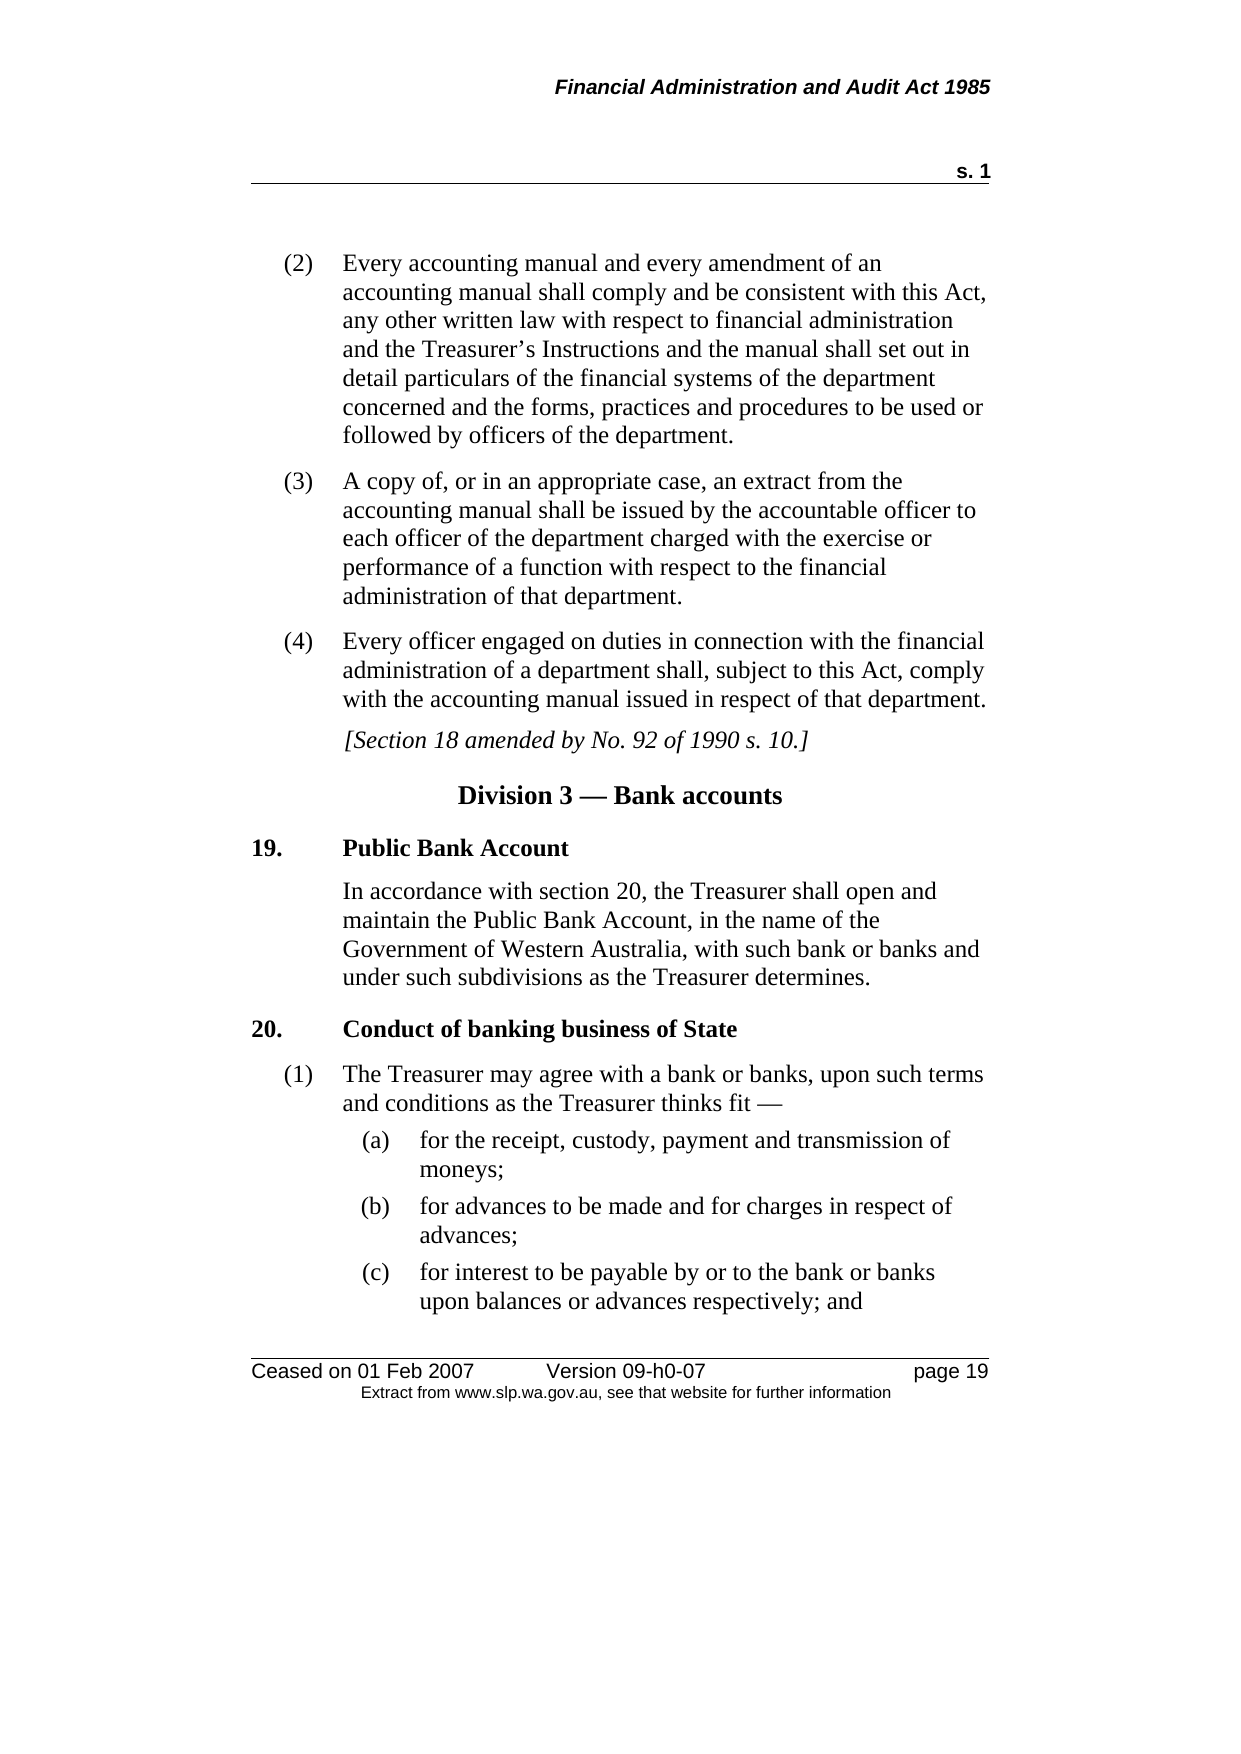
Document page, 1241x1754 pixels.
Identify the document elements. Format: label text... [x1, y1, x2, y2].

text (4) Every officer engaged on duties in connection with the financial administration of a department shall, subject to this Act, comply with the accounting manual issued in respect of that department. [251, 626, 989, 713]
text (3) A copy of, or in an appropriate case, an extract from the accounting manual shall be issued by the accountable officer to each officer of the department charged with the exercise or performance of a function with respect to the financial administration of that department. [251, 466, 989, 610]
text (b) for advances to be made and for charges in respect of advances; [251, 1191, 989, 1249]
text [Section 18 amended by No. 92 of 1990 s. 10.] [251, 725, 989, 754]
subtitle 19. Public Bank Account [251, 833, 989, 862]
text (2) Every accounting manual and every amendment of an accounting manual shall comply and be consistent with this Act, any other written law with respect to financial administration and the Treasurer’s Instructions and the manual shall set out in detail particulars of the financial systems of the department concerned and the forms, practices and procedures to be used or followed by officers of the department. [251, 248, 989, 449]
subtitle Division 3 — Bank accounts [251, 779, 989, 810]
text (1) The Treasurer may agree with a bank or banks, upon such terms and conditions as the Treasurer thinks fit — [251, 1059, 989, 1117]
text (c) for interest to be payable by or to the bank or banks upon balances or advances respectively; and [251, 1257, 989, 1314]
text In accordance with section 20, the Treasurer shall open and maintain the Public Bank Account, in the name of the Government of Western Australia, with such bank or banks and under such subdivisions as the Treasurer determines. [251, 876, 989, 991]
text (a) for the receipt, custody, payment and transmission of moneys; [251, 1125, 989, 1183]
subtitle 20. Conduct of banking business of State [251, 1014, 989, 1043]
